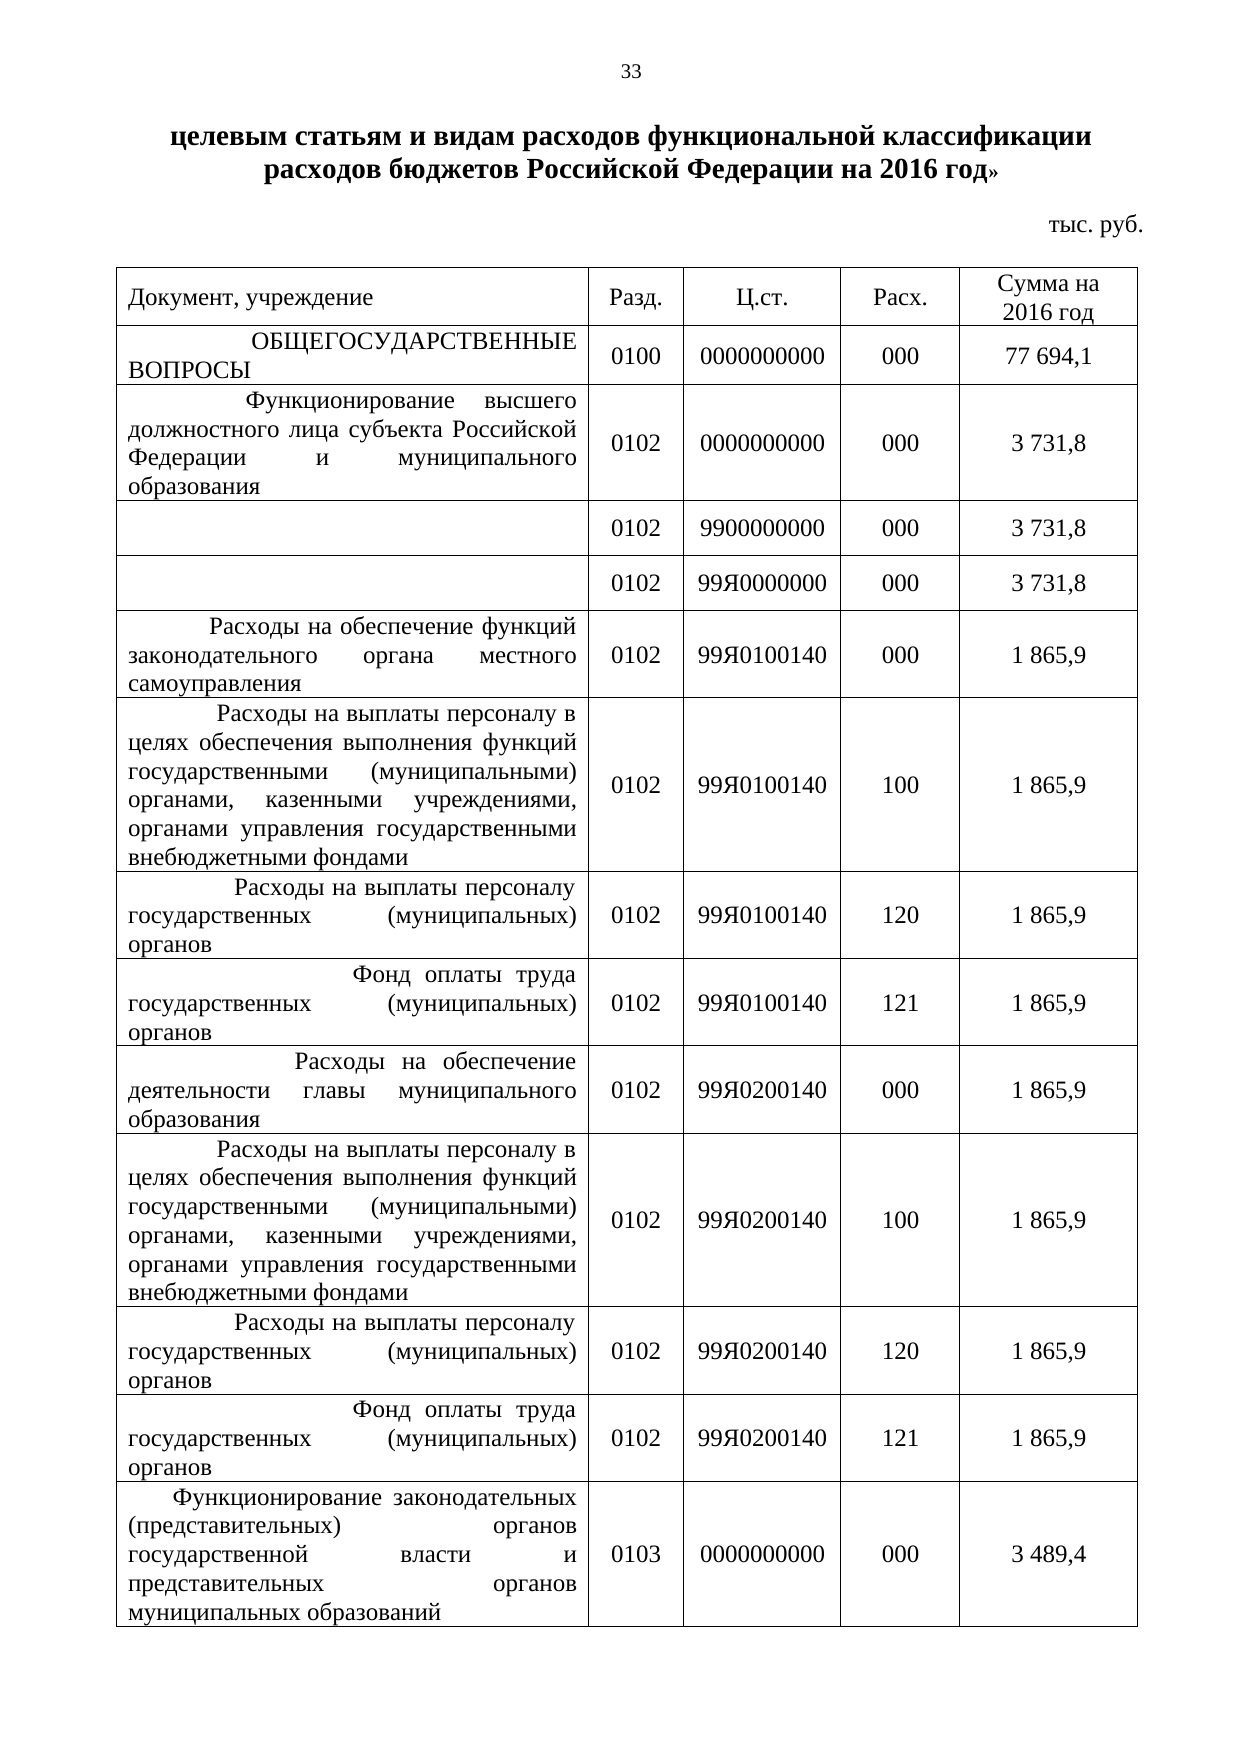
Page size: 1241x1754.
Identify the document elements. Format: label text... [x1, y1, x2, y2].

table_cell 0102 [589, 501, 683, 555]
table_cell 3 731,8 [960, 556, 1137, 610]
table_cell Расходы на обеспечение деятельности главы муниципального образования [117, 1046, 588, 1133]
table_cell 0102 [589, 556, 683, 610]
table_cell 99Я0000000 [684, 556, 840, 610]
table_cell Расходы на выплаты персоналу государственных (муниципальных) органов [117, 872, 588, 958]
table_cell Фонд оплаты труда государственных (муниципальных) органов [117, 1395, 588, 1481]
table_cell 1 865,9 [960, 1046, 1137, 1133]
table_cell 0000000000 [684, 1482, 840, 1626]
table_cell [117, 556, 588, 610]
table_header Документ, учреждение [117, 268, 588, 325]
table_cell 99Я0200140 [684, 1134, 840, 1306]
table_cell 000 [841, 1482, 959, 1626]
table_cell 99Я0200140 [684, 1307, 840, 1393]
table_cell 1 865,9 [960, 872, 1137, 958]
table_cell Расходы на обеспечение функций законодательного органа местного самоуправления [117, 611, 588, 697]
table_cell 0102 [589, 1134, 683, 1306]
text расходов бюджетов Российской Федерации на 2016 год» [118, 152, 1144, 185]
text целевым статьям и видам расходов функциональной классификации [118, 118, 1144, 152]
table_cell 0000000000 [684, 385, 840, 500]
table_cell Фонд оплаты труда государственных (муниципальных) органов [117, 959, 588, 1045]
table_cell 120 [841, 1307, 959, 1393]
table_cell 000 [841, 556, 959, 610]
table_cell 99Я0100140 [684, 698, 840, 871]
table_cell 0102 [589, 1046, 683, 1133]
table_cell 0102 [589, 959, 683, 1045]
table_cell 000 [841, 1046, 959, 1133]
table_cell 9900000000 [684, 501, 840, 555]
table_cell 3 731,8 [960, 385, 1137, 500]
table_cell 0100 [589, 326, 683, 384]
table_cell 99Я0100140 [684, 872, 840, 958]
table_cell 0102 [589, 611, 683, 697]
table_cell 99Я0200140 [684, 1395, 840, 1481]
table_cell 99Я0100140 [684, 611, 840, 697]
table_cell 99Я0100140 [684, 959, 840, 1045]
table_cell 1 865,9 [960, 1395, 1137, 1481]
table_cell 3 731,8 [960, 501, 1137, 555]
table_cell 3 489,4 [960, 1482, 1137, 1626]
table_cell 000 [841, 611, 959, 697]
table_cell 0102 [589, 698, 683, 871]
table_cell 120 [841, 872, 959, 958]
table_cell 1 865,9 [960, 698, 1137, 871]
table_cell 77 694,1 [960, 326, 1137, 384]
table_cell 0102 [589, 1395, 683, 1481]
table_cell [117, 501, 588, 555]
table_header Ц.ст. [684, 268, 840, 325]
table_header Разд. [589, 268, 683, 325]
table_header Сумма на 2016 год [960, 268, 1137, 325]
table_cell 0102 [589, 385, 683, 500]
table_cell 100 [841, 698, 959, 871]
table_cell 99Я0200140 [684, 1046, 840, 1133]
text тыс. руб. [118, 209, 1144, 238]
table_cell Функционирование высшего должностного лица субъекта Российской Федерации и муниципального образования [117, 385, 588, 500]
table_cell Функционирование законодательных (представительных) органов государственной власти и представительных органов муниципальных образований [117, 1482, 588, 1626]
table_cell 121 [841, 1395, 959, 1481]
table_cell 121 [841, 959, 959, 1045]
table_cell 0103 [589, 1482, 683, 1626]
table_header Расх. [841, 268, 959, 325]
table_cell 1 865,9 [960, 611, 1137, 697]
table_cell Расходы на выплаты персоналу государственных (муниципальных) органов [117, 1307, 588, 1393]
table_cell ОБЩЕГОСУДАРСТВЕННЫЕ ВОПРОСЫ [117, 326, 588, 384]
table_cell 000 [841, 501, 959, 555]
table_cell 100 [841, 1134, 959, 1306]
table_cell 1 865,9 [960, 1134, 1137, 1306]
table_cell 000 [841, 326, 959, 384]
table_cell 0102 [589, 1307, 683, 1393]
table_cell 1 865,9 [960, 1307, 1137, 1393]
table_cell 000 [841, 385, 959, 500]
table_cell 1 865,9 [960, 959, 1137, 1045]
table_cell 0000000000 [684, 326, 840, 384]
table_cell 0102 [589, 872, 683, 958]
